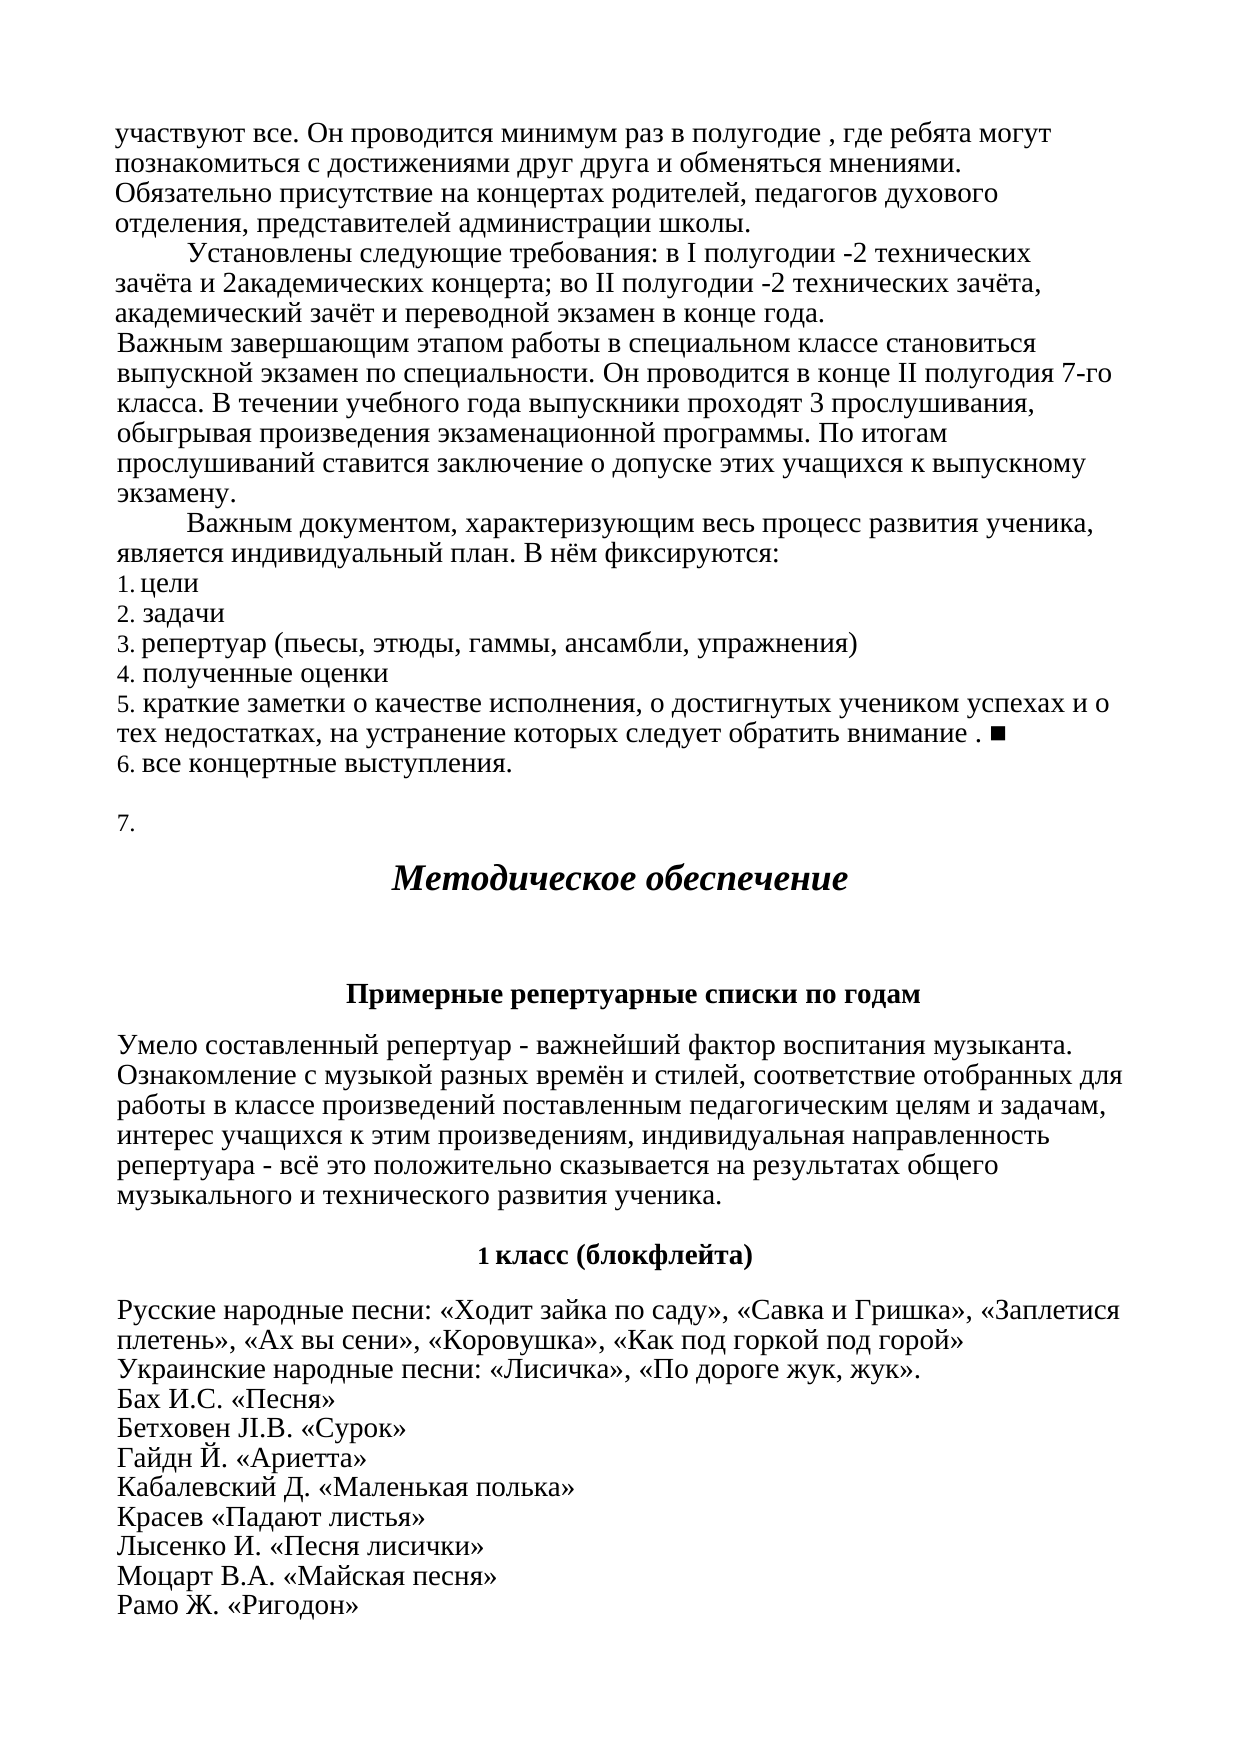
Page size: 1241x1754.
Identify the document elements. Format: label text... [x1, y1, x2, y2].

text Установлены следующие требования: в I полугодии -2 технических зачёта и 2академических концерта; во II полугодии -2 технических зачёта, академический зачёт и переводной экзамен в конце года. [114, 238, 1113, 328]
text Рамо Ж. «Ригодон» [117, 1591, 1128, 1620]
text Бах И.С. «Песня» [117, 1384, 1128, 1414]
text Важным документом, характеризующим весь процесс развития ученика, является индивидуальный план. В нём фиксируются: [112, 508, 1128, 568]
text плетень», «Ах вы сени», «Коровушка», «Как под горкой под горой» [117, 1326, 1128, 1355]
text Умело составленный репертуар - важнейший фактор воспитания музыканта. Ознакомление с музыкой разных времён и стилей, соответствие отобранных для работы в классе произведений поставленным педагогическим целям и задачам, интерес учащихся к этим произведениям, индивидуальная направленность репертуара - всё это положительно сказывается на результатах общего музыкального и технического развития ученика. [117, 1031, 1132, 1211]
list краткие заметки о качестве исполнения, о достигнутых учеником успехах и о тех недостатках, на устранение которых следует обратить внимание . ■ [112, 688, 1128, 748]
list все концертные выступления. [117, 748, 1128, 778]
text Гайдн Й. «Ариетта» [117, 1443, 1128, 1473]
text Лысенко И. «Песня лисички» [117, 1532, 1128, 1561]
list класс (блокфлейта) [477, 1241, 1128, 1271]
list цели [117, 568, 1128, 598]
text Красев «Падают листья» [117, 1502, 1128, 1532]
text Бетховен JI.B. «Сурок» [117, 1414, 1128, 1443]
text Моцарт В.А. «Майская песня» [117, 1561, 1128, 1591]
text Украинские народные песни: «Лисичка», «По дороге жук, жук». [117, 1355, 1128, 1384]
list полученные оценки [117, 658, 1128, 688]
list задачи [117, 598, 1128, 628]
text Примерные репертуарные списки по годам [346, 984, 1128, 1009]
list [114, 118, 1113, 238]
text Методическое обеспечение [112, 866, 1128, 896]
text Кабалевский Д. «Маленькая полька» [117, 1473, 1128, 1502]
list репертуар (пьесы, этюды, гаммы, ансамбли, упражнения) [117, 628, 1128, 658]
text Важным завершающим этапом работы в специальном классе становиться выпускной экзамен по специальности. Он проводится в конце II полугодия 7-го класса. В течении учебного года выпускники проходят 3 прослушивания, обыгрывая произведения экзаменационной программы. По итогам прослушиваний ставится заключение о допуске этих учащихся к выпускному экзамену. [112, 328, 1128, 508]
text Русские народные песни: «Ходит зайка по саду», «Савка и Гришка», «Заплетися [117, 1296, 1128, 1326]
